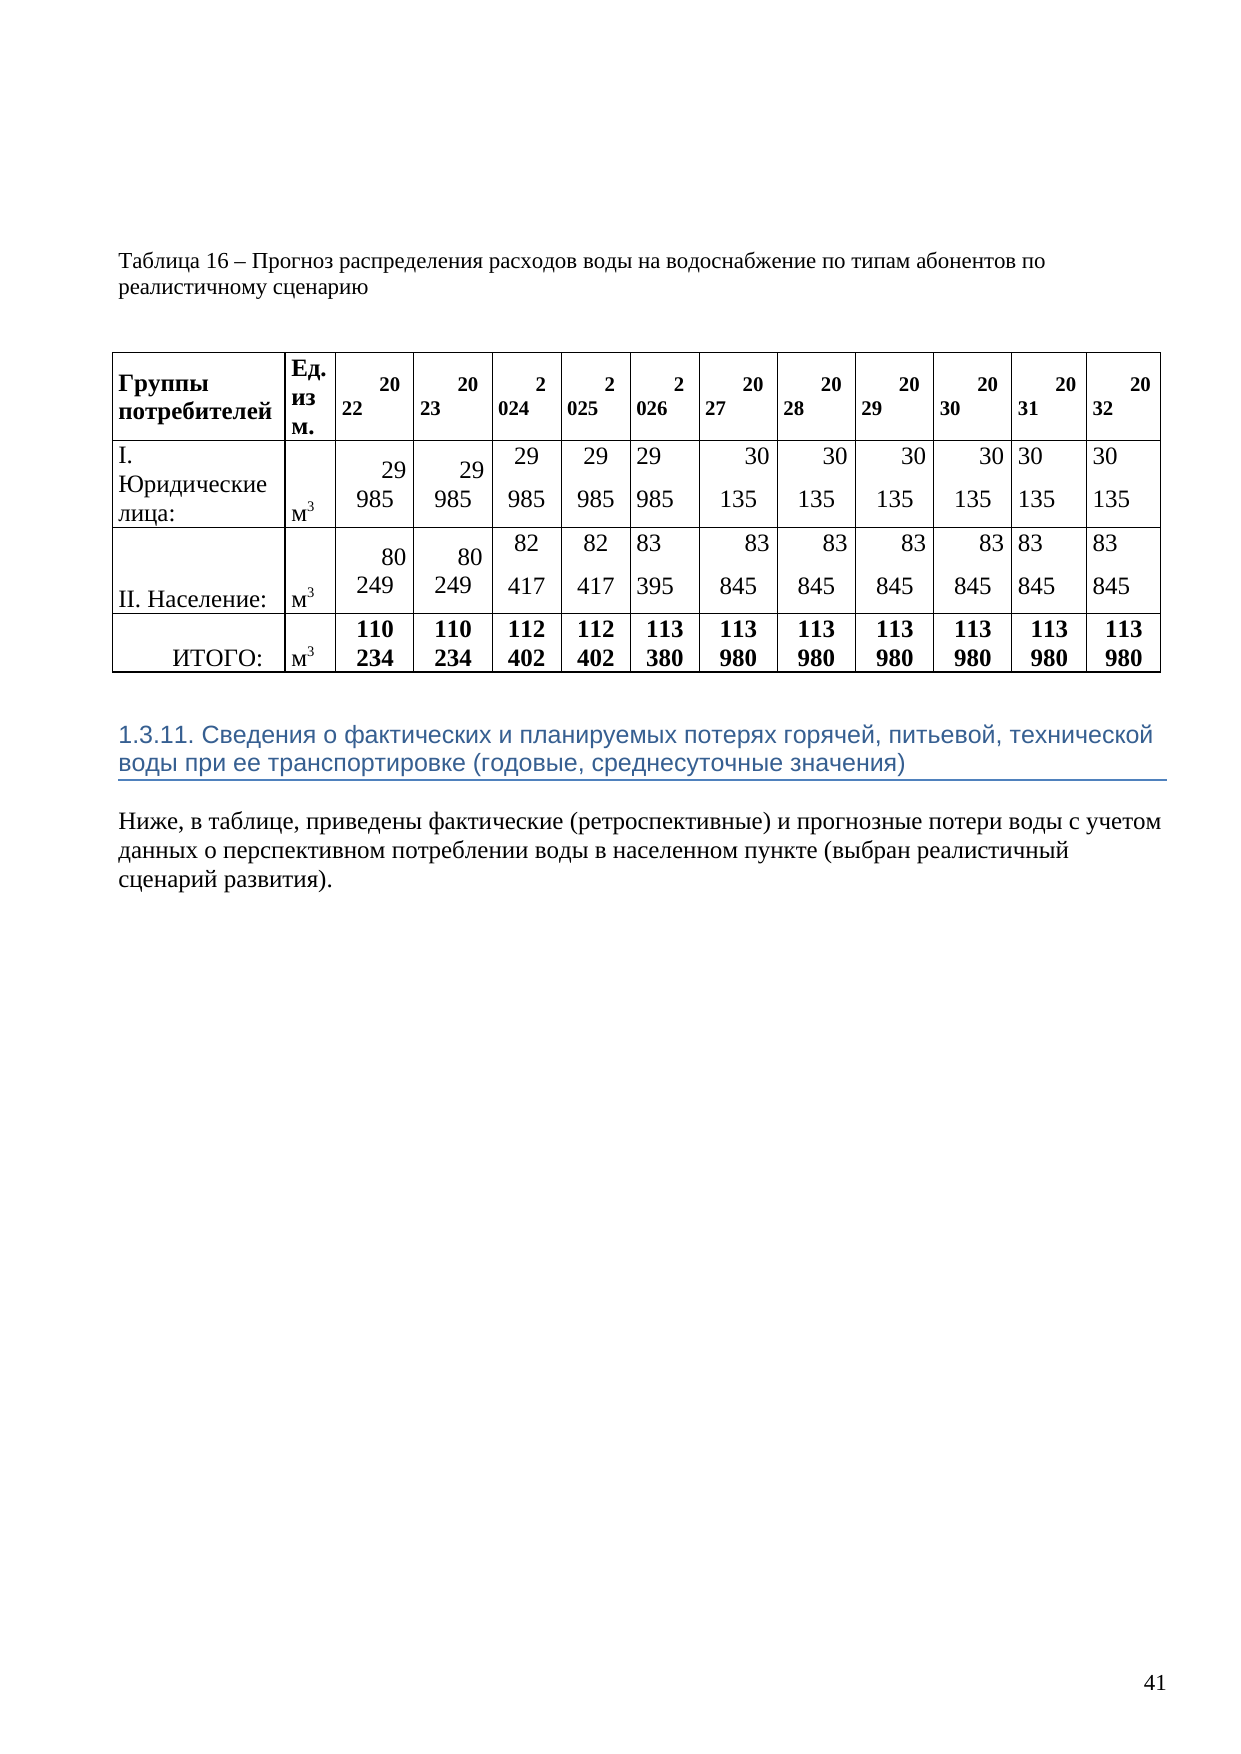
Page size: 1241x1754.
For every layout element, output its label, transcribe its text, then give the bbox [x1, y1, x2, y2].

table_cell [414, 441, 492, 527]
table_header 2022 [336, 353, 413, 439]
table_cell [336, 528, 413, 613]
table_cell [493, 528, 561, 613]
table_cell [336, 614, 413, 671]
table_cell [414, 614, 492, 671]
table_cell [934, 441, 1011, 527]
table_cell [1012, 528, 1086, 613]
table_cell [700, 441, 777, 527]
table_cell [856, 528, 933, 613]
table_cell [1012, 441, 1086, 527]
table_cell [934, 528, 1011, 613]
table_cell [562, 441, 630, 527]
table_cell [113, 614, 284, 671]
text Ниже, в таблице, приведены фактические (ретроспективные) и прогнозные потери воды с учетом данных о перспективном потреблении воды в населенном пункте (выбран реалистичный сценарий развития). [118, 806, 1167, 892]
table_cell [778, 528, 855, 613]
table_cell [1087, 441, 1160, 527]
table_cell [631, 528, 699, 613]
subtitle 1.3.11. Сведения о фактических и планируемых потерях горячей, питьевой, технической воды при ее транспортировке (годовые, среднесуточные значения) [118, 719, 1167, 779]
table_header 2023 [414, 353, 492, 439]
table_cell I. Юридические лица: [113, 441, 284, 527]
table_header Ед. изм. [286, 353, 335, 439]
table_header 2027 [700, 353, 777, 439]
table_header 2026 [631, 353, 699, 439]
table_header 2032 [1087, 353, 1160, 439]
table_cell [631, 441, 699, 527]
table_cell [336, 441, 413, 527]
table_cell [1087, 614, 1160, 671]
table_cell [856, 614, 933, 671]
table_header 2030 [934, 353, 1011, 439]
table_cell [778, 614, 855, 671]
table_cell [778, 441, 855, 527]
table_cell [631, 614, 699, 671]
table_header 2031 [1012, 353, 1086, 439]
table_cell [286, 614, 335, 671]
table_header 2028 [778, 353, 855, 439]
table_cell м3 [286, 441, 335, 527]
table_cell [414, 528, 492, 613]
table_header Группы потребителей [113, 353, 284, 439]
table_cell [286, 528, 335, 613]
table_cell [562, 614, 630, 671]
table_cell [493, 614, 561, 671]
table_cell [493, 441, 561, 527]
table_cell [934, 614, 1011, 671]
table_header 2024 [493, 353, 561, 439]
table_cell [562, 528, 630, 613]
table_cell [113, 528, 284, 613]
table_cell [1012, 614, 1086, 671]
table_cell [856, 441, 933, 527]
table_header 2029 [856, 353, 933, 439]
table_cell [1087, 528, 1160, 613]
table_header 2025 [562, 353, 630, 439]
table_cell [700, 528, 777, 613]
text Таблица 16 – Прогноз распределения расходов воды на водоснабжение по типам абонентов по реалистичному сценарию [118, 247, 1167, 299]
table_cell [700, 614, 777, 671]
